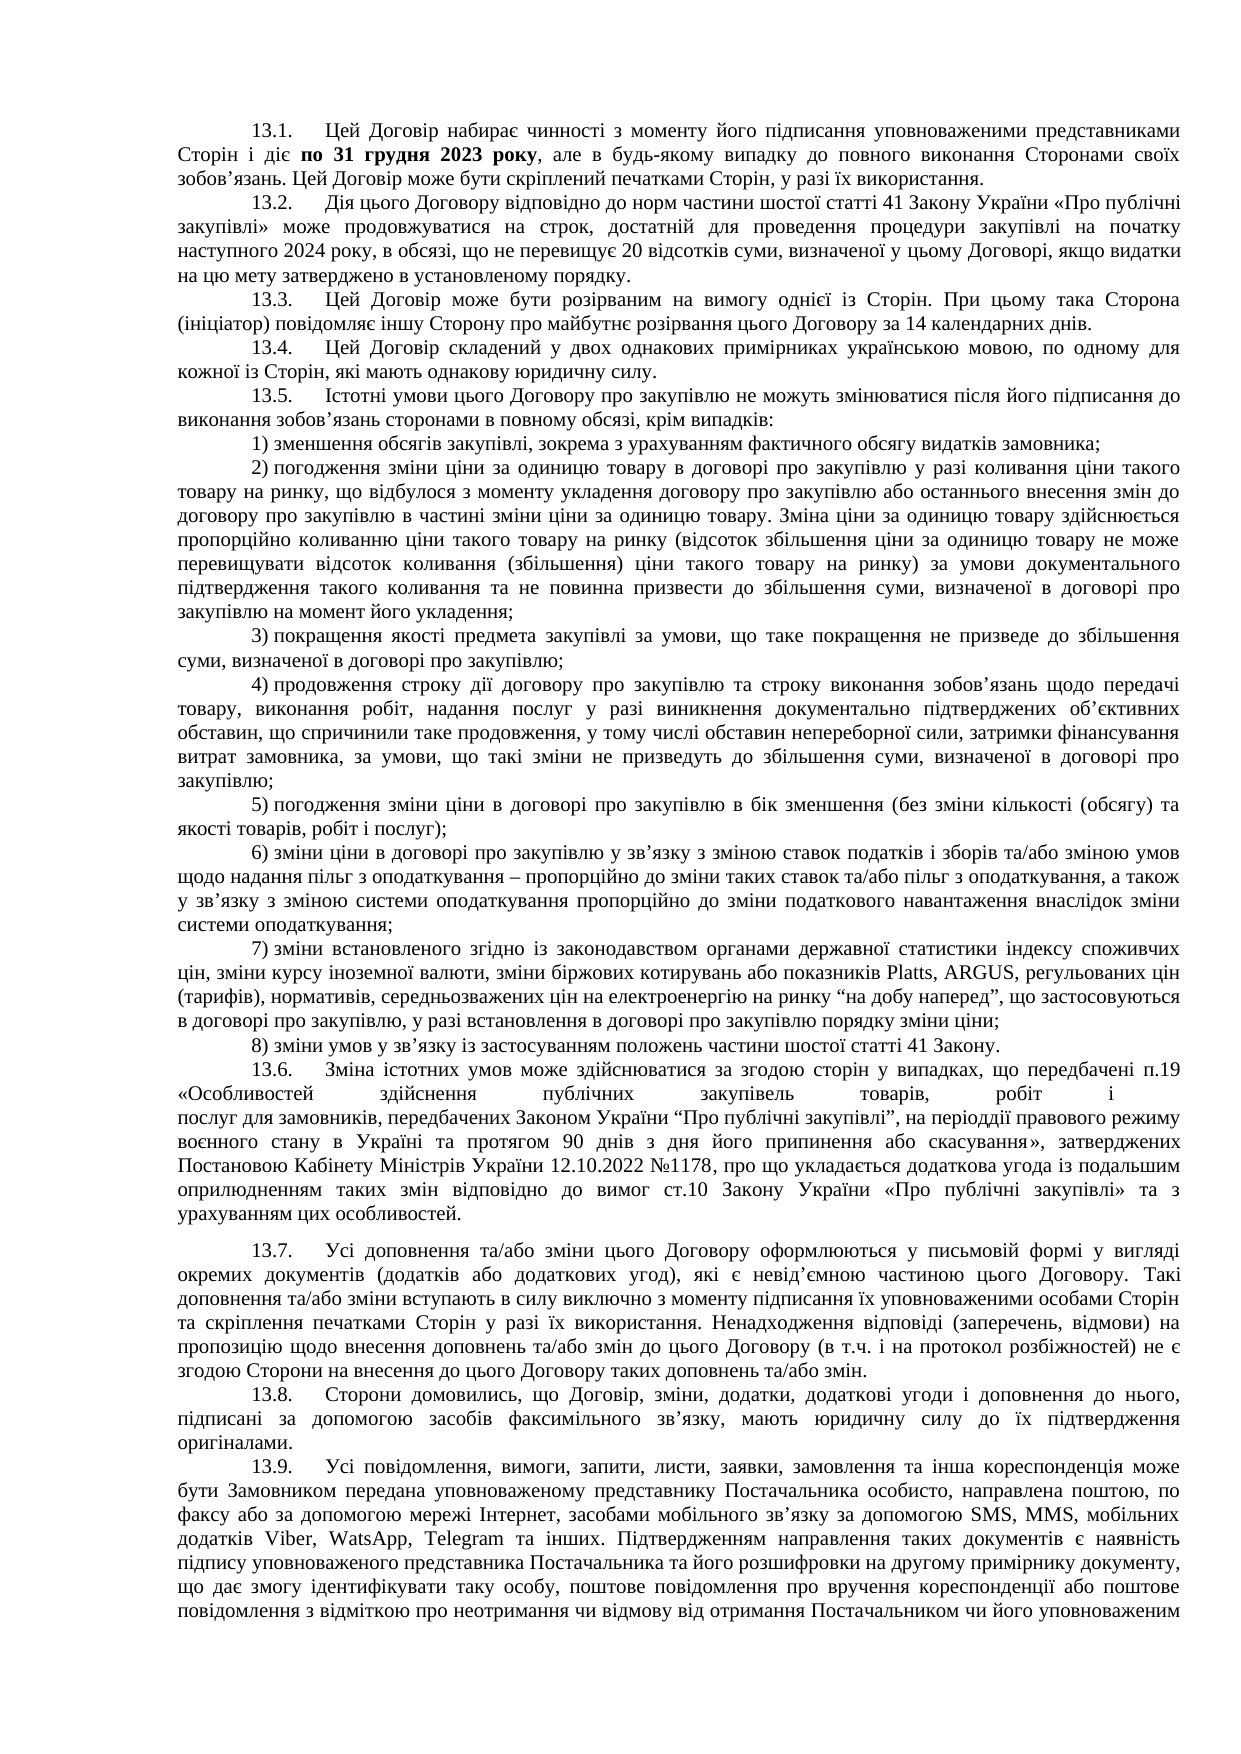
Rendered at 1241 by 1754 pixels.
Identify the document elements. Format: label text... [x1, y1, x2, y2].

list Цей Договір може бути розірваним на вимогу однієї із Сторін. При цьому така Сторона (ініціатор) повідомляє іншу Сторону про майбутнє розірвання цього Договору за 14 календарних днів. [177, 287, 1181, 335]
text 3) покращення якості предмета закупівлі за умови, що таке покращення не призведе до збільшення суми, визначеної в договорі про закупівлю; [177, 623, 1181, 672]
list Цей Договір складений у двох однакових примірниках українською мовою, по одному для кожної із Сторін, які мають однакову юридичну силу. [177, 335, 1181, 383]
list Дія цього Договору відповідно до норм частини шостої статті 41 Закону України «Про публічні закупівлі» може продовжуватися на строк, достатній для проведення процедури закупівлі на початку наступного 2024 року, в обсязі, що не перевищує 20 відсотків суми, визначеної у цьому Договорі, якщо видатки на цю мету затверджено в установленому порядку. [177, 190, 1181, 287]
list Зміна істотних умов може здійснюватися за згодою сторін у випадках, що передбачені п.19 «Особливостей здійснення публічних закупівель товарів, робіт і послуг для замовників, передбачених Законом України “Про публічні закупівлі”, на періоддії правового режиму воєнного стану в Україні та протягом 90 днів з дня його припинення або скасування», затверджених Постановою Кабінету Міністрів України 12.10.2022 №1178, про що укладається додаткова угода із подальшим оприлюдненням таких змін відповідно до вимог ст.10 Закону України «Про публічні закупівлі» та з урахуванням цих особливостей. [177, 1057, 1181, 1225]
text 5) погодження зміни ціни в договорі про закупівлю в бік зменшення (без зміни кількості (обсягу) та якості товарів, робіт і послуг); [177, 792, 1181, 840]
list Цей Договір набирає чинності з моменту його підписання уповноваженими представниками Сторін і діє по 31 грудня 2023 року, але в будь-якому випадку до повного виконання Сторонами своїх зобов’язань. Цей Договір може бути скріплений печатками Сторін, у разі їх використання. [177, 118, 1181, 190]
text 4) продовження строку дії договору про закупівлю та строку виконання зобов’язань щодо передачі товару, виконання робіт, надання послуг у разі виникнення документально підтверджених об’єктивних обставин, що спричинили таке продовження, у тому числі обставин непереборної сили, затримки фінансування витрат замовника, за умови, що такі зміни не призведуть до збільшення суми, визначеної в договорі про закупівлю; [177, 672, 1181, 792]
text 6) зміни ціни в договорі про закупівлю у зв’язку з зміною ставок податків і зборів та/або зміною умов щодо надання пільг з оподаткування – пропорційно до зміни таких ставок та/або пільг з оподаткування, а також у зв’язку з зміною системи оподаткування пропорційно до зміни податкового навантаження внаслідок зміни системи оподаткування; [177, 840, 1181, 936]
list Усі доповнення та/або зміни цього Договору оформлюються у письмовій формі у вигляді окремих документів (додатків або додаткових угод), які є невід’ємною частиною цього Договору. Такі доповнення та/або зміни вступають в силу виключно з моменту підписання їх уповноваженими особами Сторін та скріплення печатками Сторін у разі їх використання. Ненадходження відповіді (заперечень, відмови) на пропозицію щодо внесення доповнень та/або змін до цього Договору (в т.ч. і на протокол розбіжностей) не є згодою Сторони на внесення до цього Договору таких доповнень та/або змін. [177, 1237, 1181, 1382]
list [177, 1454, 1181, 1622]
text 7) зміни встановленого згідно із законодавством органами державної статистики індексу споживчих цін, зміни курсу іноземної валюти, зміни біржових котирувань або показників Platts, ARGUS, регульованих цін (тарифів), нормативів, середньозважених цін на електроенергію на ринку “на добу наперед”, що застосовуються в договорі про закупівлю, у разі встановлення в договорі про закупівлю порядку зміни ціни; [177, 936, 1181, 1032]
list Сторони домовились, що Договір, зміни, додатки, додаткові угоди і доповнення до нього, підписані за допомогою засобів факсимільного зв’язку, мають юридичну силу до їх підтвердження оригіналами. [177, 1382, 1181, 1454]
list 1) зменшення обсягів закупівлі, зокрема з урахуванням фактичного обсягу видатків замовника; [177, 431, 1181, 455]
text 8) зміни умов у зв’язку із застосуванням положень частини шостої статті 41 Закону. [177, 1032, 1181, 1057]
list 2) погодження зміни ціни за одиницю товару в договорі про закупівлю у разі коливання ціни такого товару на ринку, що відбулося з моменту укладення договору про закупівлю або останнього внесення змін до договору про закупівлю в частині зміни ціни за одиницю товару. Зміна ціни за одиницю товару здійснюється пропорційно коливанню ціни такого товару на ринку (відсоток збільшення ціни за одиницю товару не може перевищувати відсоток коливання (збільшення) ціни такого товару на ринку) за умови документального підтвердження такого коливання та не повинна призвести до збільшення суми, визначеної в договорі про закупівлю на момент його укладення; [177, 455, 1181, 623]
list Істотні умови цього Договору про закупівлю не можуть змінюватися після його підписання до виконання зобов’язань сторонами в повному обсязі, крім випадків: [177, 383, 1181, 431]
